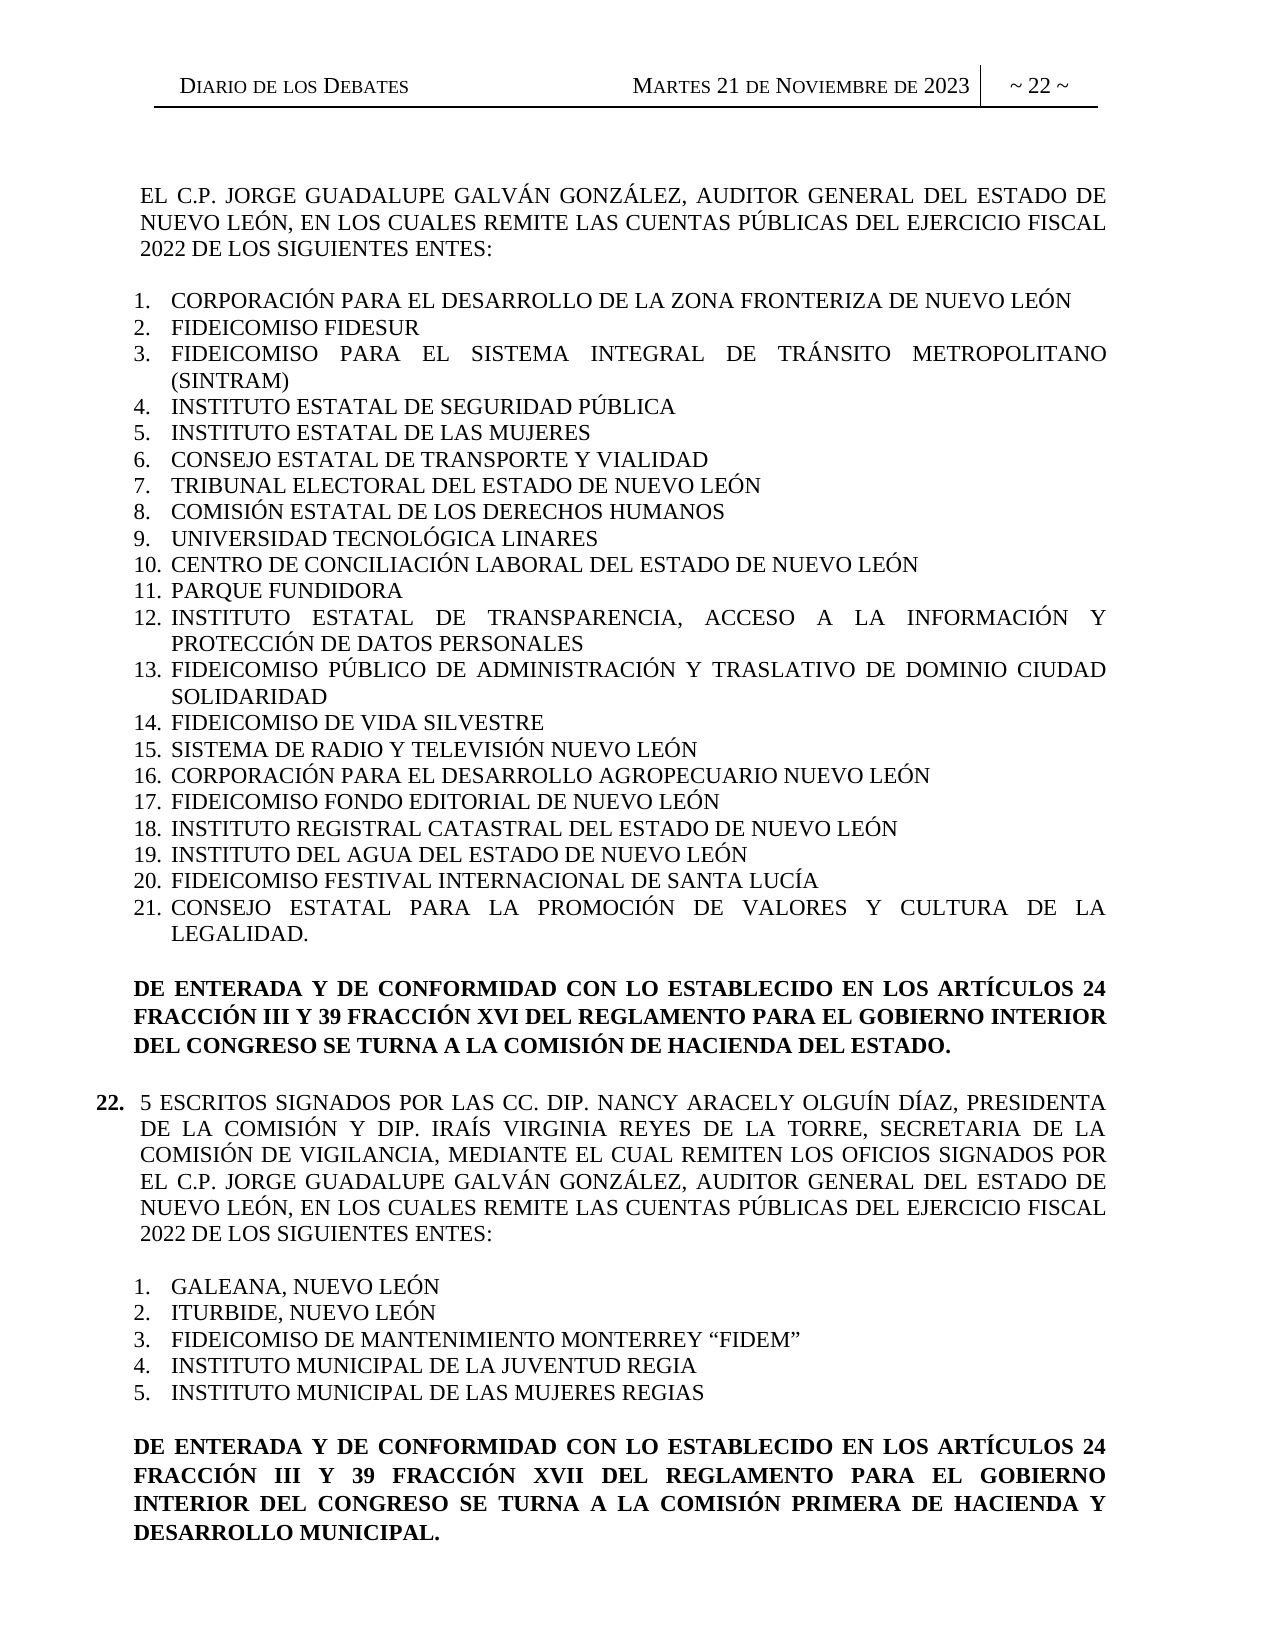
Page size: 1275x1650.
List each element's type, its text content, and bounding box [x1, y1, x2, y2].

list INSTITUTO MUNICIPAL DE LA JUVENTUD REGIA [133, 1352, 1107, 1378]
list FIDEICOMISO PARA EL SISTEMA INTEGRAL DE TRÁNSITO METROPOLITANO (SINTRAM) [133, 340, 1107, 393]
list CENTRO DE CONCILIACIÓN LABORAL DEL ESTADO DE NUEVO LEÓN [133, 551, 1107, 577]
text DE ENTERADA Y DE CONFORMIDAD CON LO ESTABLECIDO EN LOS ARTÍCULOS 24 FRACCIÓN III Y 39 FRACCIÓN XVI DEL REGLAMENTO PARA EL GOBIERNO INTERIOR DEL CONGRESO SE TURNA A LA COMISIÓN DE HACIENDA DEL ESTADO. [133, 975, 1107, 1058]
list INSTITUTO MUNICIPAL DE LAS MUJERES REGIAS [133, 1378, 1107, 1405]
text DE ENTERADA Y DE CONFORMIDAD CON LO ESTABLECIDO EN LOS ARTÍCULOS 24 FRACCIÓN III Y 39 FRACCIÓN XVII DEL REGLAMENTO PARA EL GOBIERNO INTERIOR DEL CONGRESO SE TURNA A LA COMISIÓN PRIMERA DE HACIENDA Y DESARROLLO MUNICIPAL. [133, 1433, 1107, 1545]
list INSTITUTO ESTATAL DE LAS MUJERES [133, 419, 1107, 446]
list FIDEICOMISO FONDO EDITORIAL DE NUEVO LEÓN [133, 788, 1107, 815]
list TRIBUNAL ELECTORAL DEL ESTADO DE NUEVO LEÓN [133, 472, 1107, 498]
list COMISIÓN ESTATAL DE LOS DERECHOS HUMANOS [133, 498, 1107, 525]
list FIDEICOMISO FIDESUR [133, 314, 1107, 340]
list INSTITUTO ESTATAL DE SEGURIDAD PÚBLICA [133, 393, 1107, 419]
list CORPORACIÓN PARA EL DESARROLLO AGROPECUARIO NUEVO LEÓN [133, 762, 1107, 788]
list ITURBIDE, NUEVO LEÓN [133, 1299, 1107, 1326]
list 5 ESCRITOS SIGNADOS POR LAS CC. DIP. NANCY ARACELY OLGUÍN DÍAZ, PRESIDENTA DE LA COMISIÓN Y DIP. IRAÍS VIRGINIA REYES DE LA TORRE, SECRETARIA DE LA COMISIÓN DE VIGILANCIA, MEDIANTE EL CUAL REMITEN LOS OFICIOS SIGNADOS POR EL C.P. JORGE GUADALUPE GALVÁN GONZÁLEZ, AUDITOR GENERAL DEL ESTADO DE NUEVO LEÓN, EN LOS CUALES REMITE LAS CUENTAS PÚBLICAS DEL EJERCICIO FISCAL 2022 DE LOS SIGUIENTES ENTES: [96, 1089, 1107, 1247]
list CONSEJO ESTATAL PARA LA PROMOCIÓN DE VALORES Y CULTURA DE LA LEGALIDAD. [133, 894, 1107, 946]
list FIDEICOMISO PÚBLICO DE ADMINISTRACIÓN Y TRASLATIVO DE DOMINIO CIUDAD SOLIDARIDAD [133, 657, 1107, 709]
list SISTEMA DE RADIO Y TELEVISIÓN NUEVO LEÓN [133, 736, 1107, 762]
list UNIVERSIDAD TECNOLÓGICA LINARES [133, 525, 1107, 551]
list FIDEICOMISO DE MANTENIMIENTO MONTERREY “FIDEM” [133, 1326, 1107, 1352]
list PARQUE FUNDIDORA [133, 577, 1107, 604]
list INSTITUTO REGISTRAL CATASTRAL DEL ESTADO DE NUEVO LEÓN [133, 815, 1107, 841]
list INSTITUTO ESTATAL DE TRANSPARENCIA, ACCESO A LA INFORMACIÓN Y PROTECCIÓN DE DATOS PERSONALES [133, 604, 1107, 657]
list FIDEICOMISO FESTIVAL INTERNACIONAL DE SANTA LUCÍA [133, 867, 1107, 894]
list INSTITUTO DEL AGUA DEL ESTADO DE NUEVO LEÓN [133, 841, 1107, 867]
list CORPORACIÓN PARA EL DESARROLLO DE LA ZONA FRONTERIZA DE NUEVO LEÓN [133, 288, 1107, 314]
list CONSEJO ESTATAL DE TRANSPORTE Y VIALIDAD [133, 446, 1107, 472]
list GALEANA, NUEVO LEÓN [133, 1273, 1107, 1299]
list FIDEICOMISO DE VIDA SILVESTRE [133, 709, 1107, 736]
